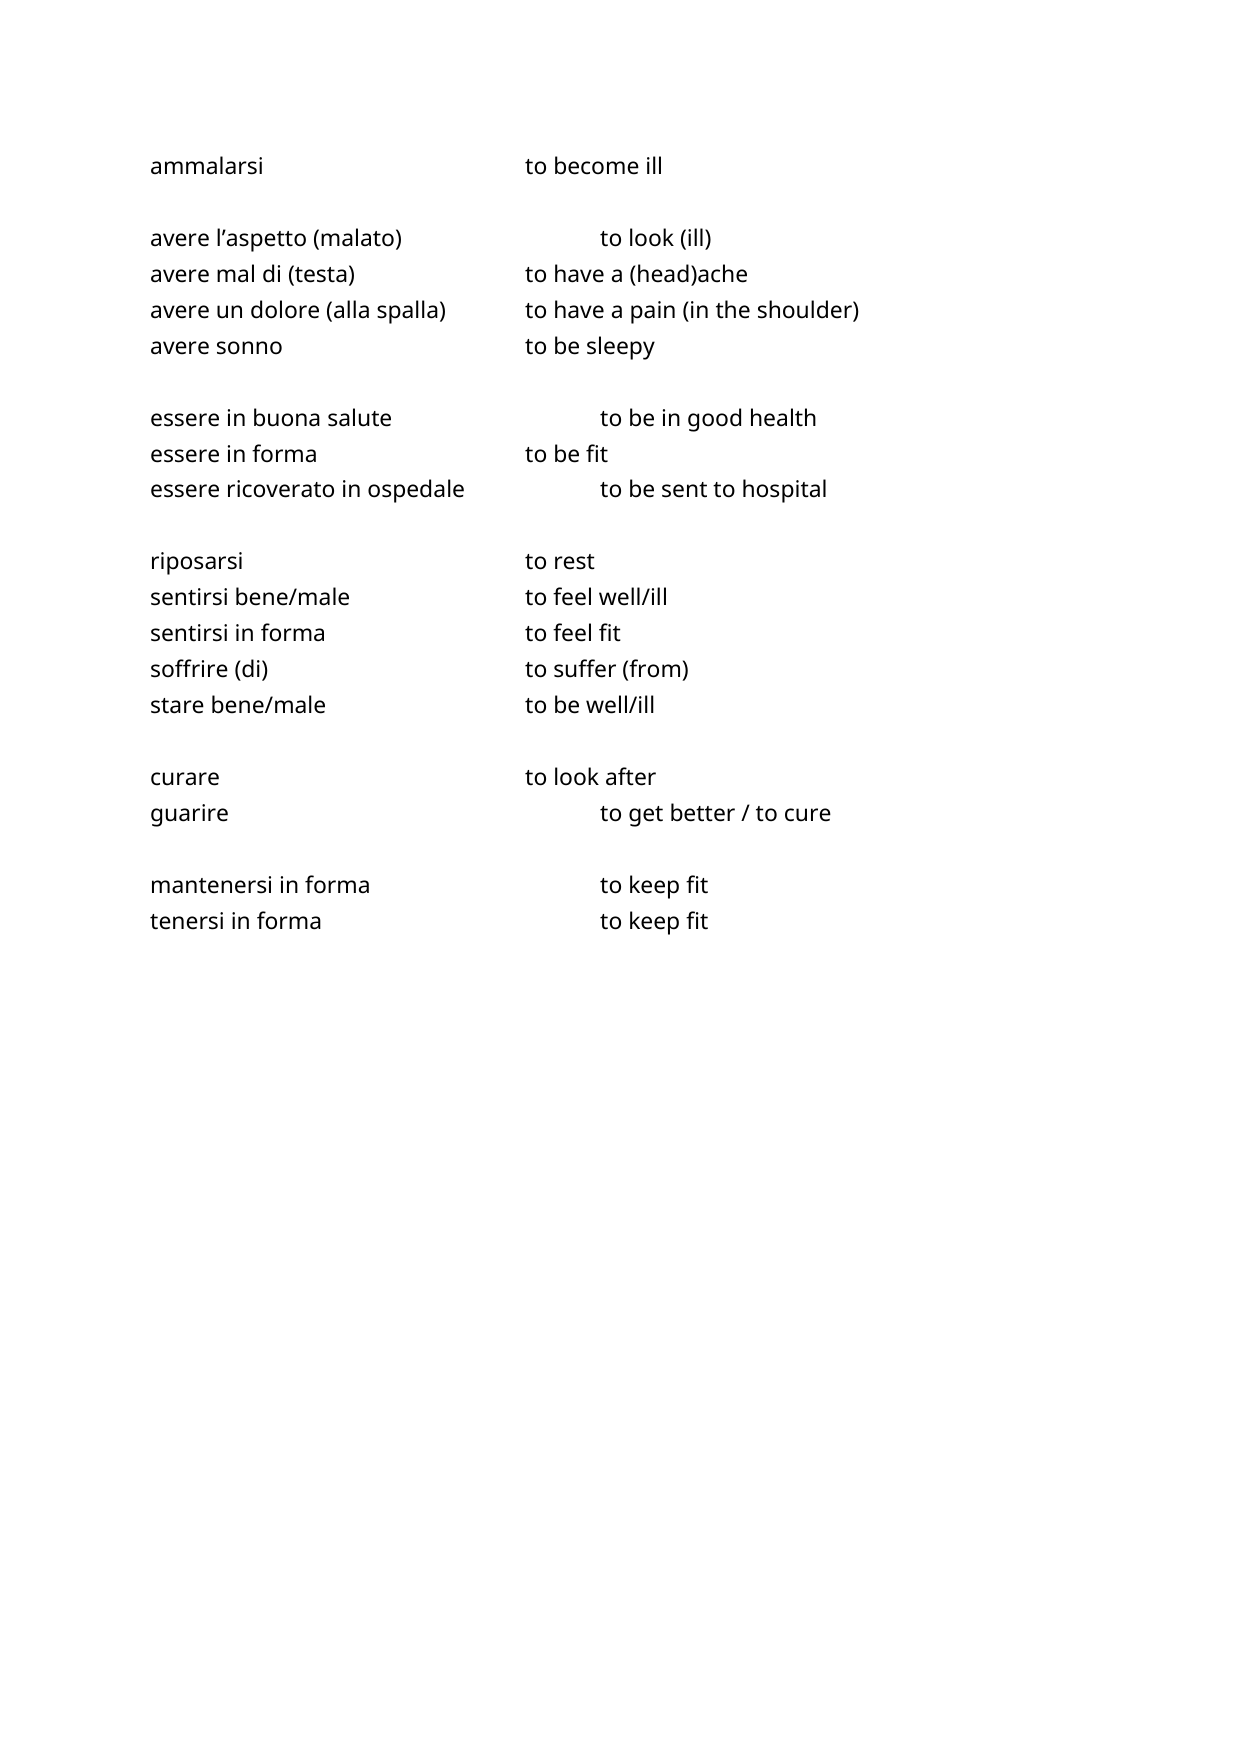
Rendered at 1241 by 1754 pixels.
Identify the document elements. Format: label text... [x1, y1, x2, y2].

text tenersi in forma to keep fit [150, 905, 1090, 936]
text soffrire (di) to suffer (from) [150, 653, 1090, 684]
text sentirsi bene/male to feel well/ill [150, 581, 1090, 612]
text avere un dolore (alla spalla) to have a pain (in the shoulder) [150, 294, 1090, 325]
text essere in buona salute to be in good health [150, 402, 1090, 433]
text ammalarsi to become ill [150, 150, 1090, 181]
text sentirsi in forma to feel fit [150, 617, 1090, 648]
text avere sonno to be sleepy [150, 330, 1090, 361]
text guarire to get better / to cure [150, 797, 1090, 828]
text stare bene/male to be well/ill [150, 689, 1090, 720]
text essere ricoverato in ospedale to be sent to hospital [150, 473, 1090, 505]
text essere in forma to be fit [150, 437, 1090, 469]
text riposarsi to rest [150, 545, 1090, 577]
text mantenersi in forma to keep fit [150, 869, 1090, 900]
text avere l’aspetto (malato) to look (ill) [150, 222, 1090, 253]
text avere mal di (testa) to have a (head)ache [150, 258, 1090, 289]
text curare to look after [150, 761, 1090, 792]
